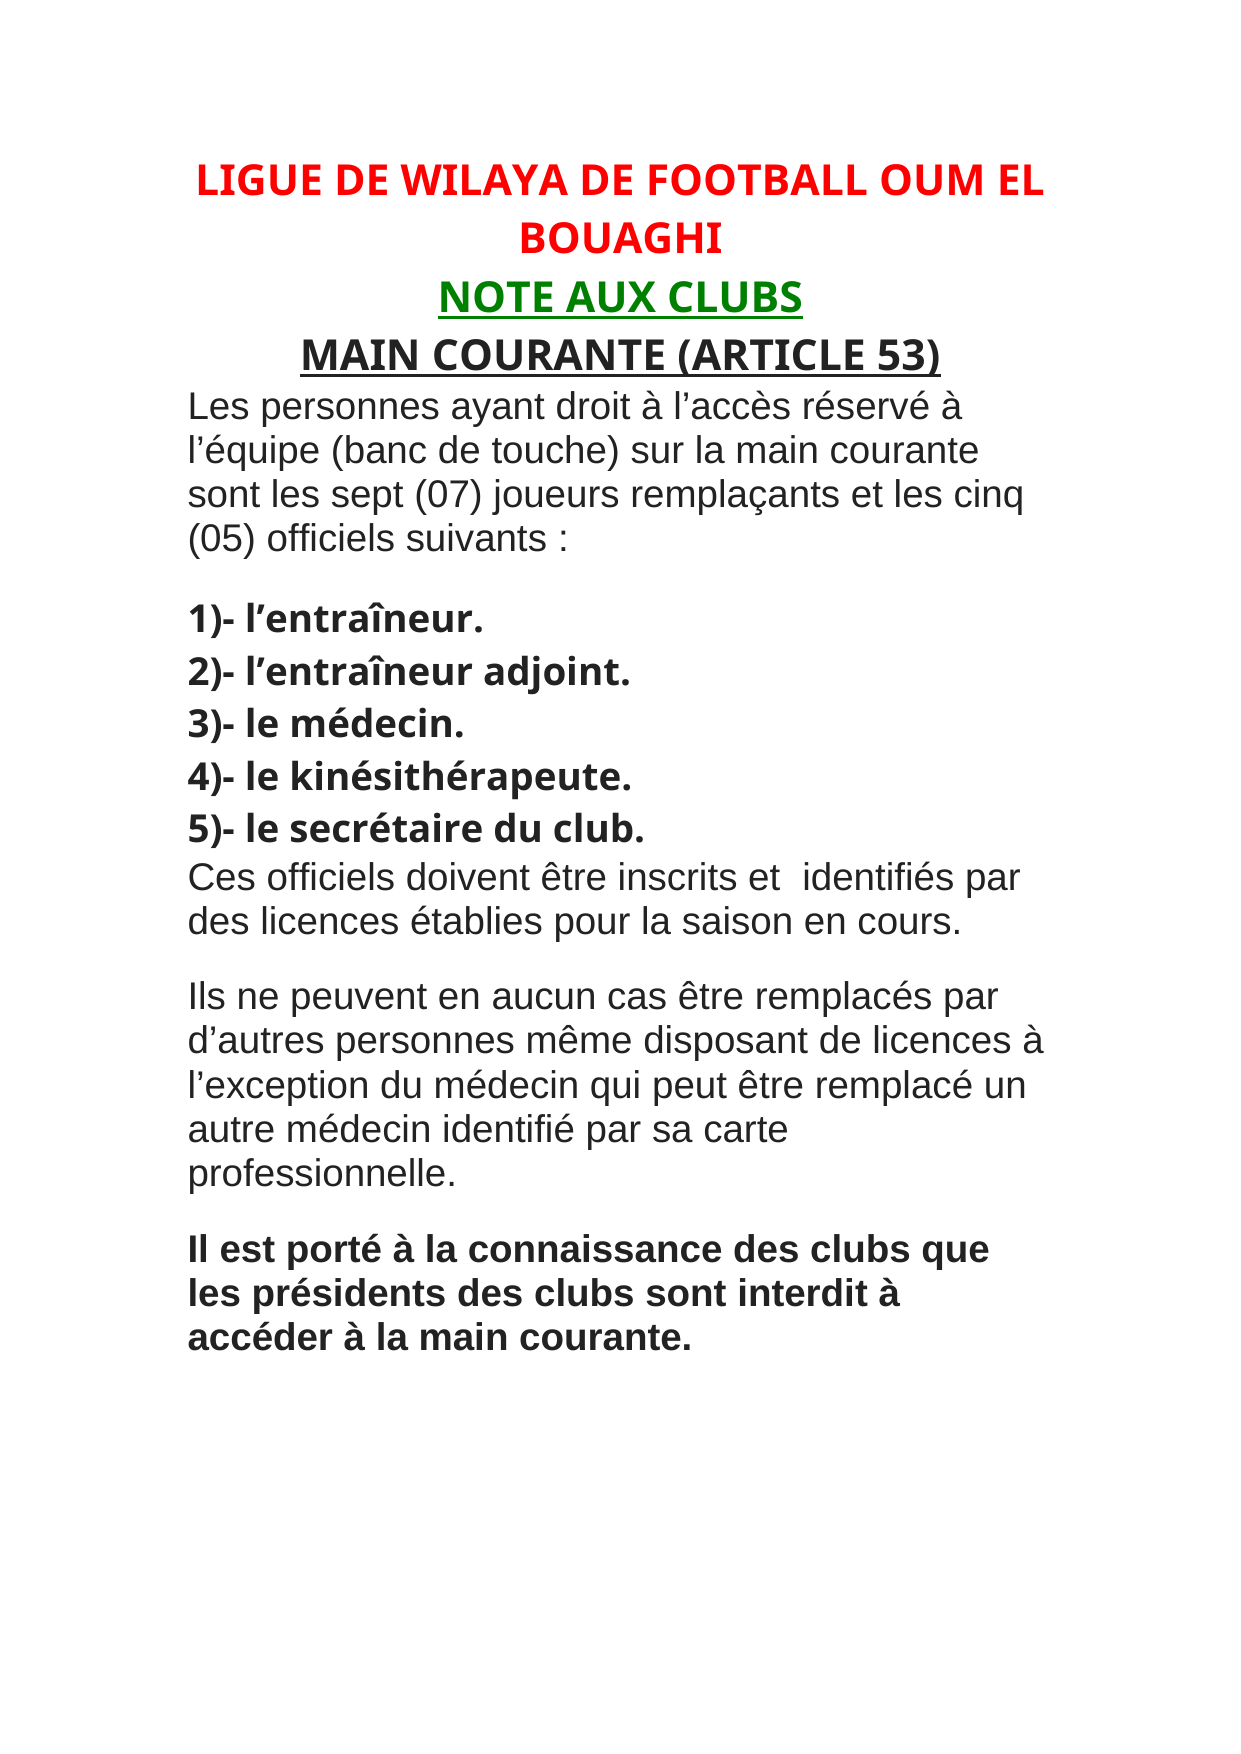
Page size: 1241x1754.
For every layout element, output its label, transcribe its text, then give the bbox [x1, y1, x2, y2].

text 5)- le secrétaire du club. [187, 801, 1053, 854]
text 4)- le kinésithérapeute. [187, 749, 1053, 801]
text 2)- l’entraîneur adjoint. [187, 644, 1053, 696]
text 1)- l’entraîneur. [187, 591, 1053, 644]
text Les personnes ayant droit à l’accès réservé à l’équipe (banc de touche) sur la main courante sont les sept (07) joueurs remplaçants et les cinq (05) officiels suivants : [187, 383, 1053, 560]
text Ils ne peuvent en aucun cas être remplacés par d’autres personnes même disposant de licences à l’exception du médecin qui peut être remplacé un autre médecin identifié par sa carte professionnelle. [187, 973, 1053, 1195]
text 3)- le médecin. [187, 696, 1053, 749]
text Ces officiels doivent être inscrits et identifiés par des licences établies pour la saison en cours. [187, 854, 1053, 942]
text LIGUE DE WILAYA DE FOOTBALL OUM EL BOUAGHI [187, 150, 1053, 266]
text Il est porté à la connaissance des clubs que les présidents des clubs sont interdit à accéder à la main courante. [187, 1226, 1053, 1359]
text MAIN COURANTE (ARTICLE 53) [187, 325, 1053, 383]
text NOTE AUX CLUBS [187, 266, 1053, 325]
